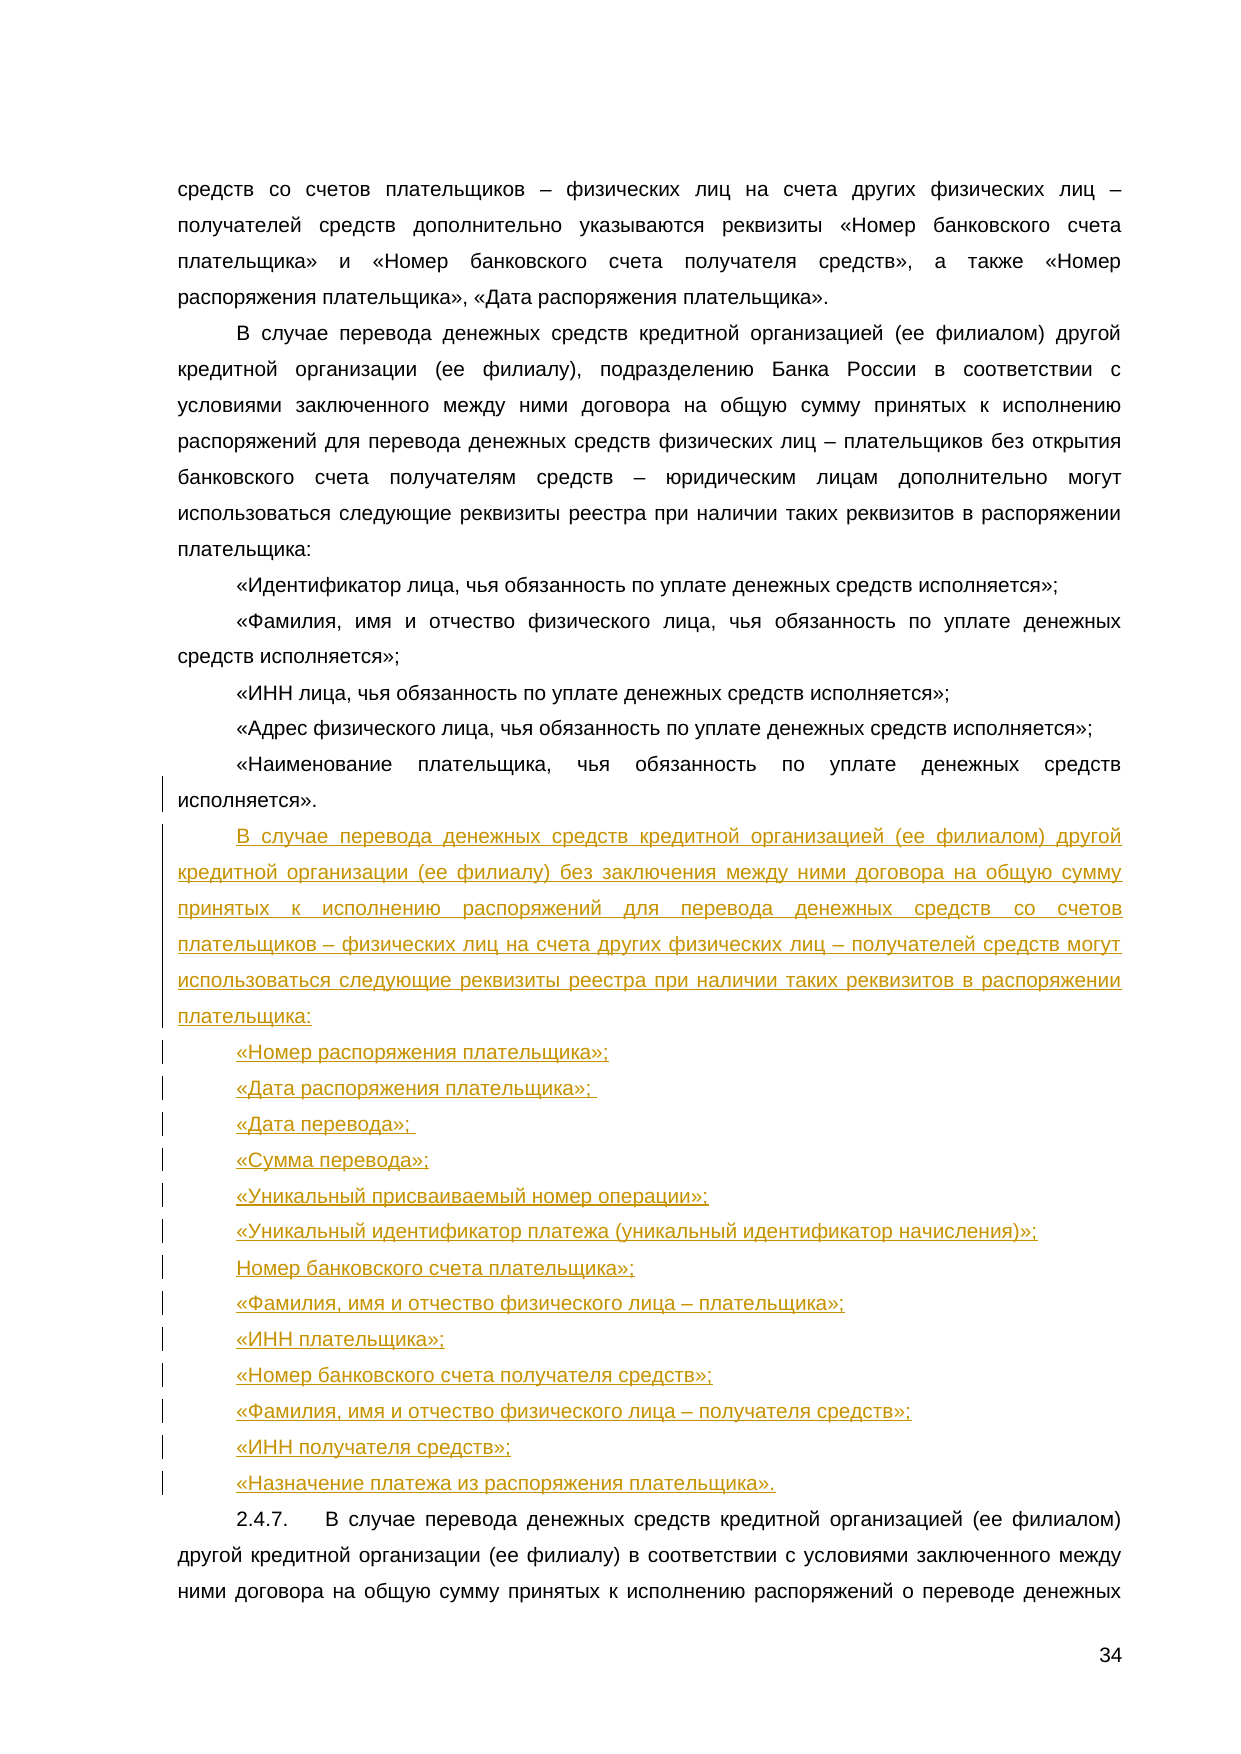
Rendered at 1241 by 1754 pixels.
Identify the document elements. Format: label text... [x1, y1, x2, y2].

list В случае перевода денежных средств кредитной организацией (ее филиалом) другой кредитной организации (ее филиалу), подразделению Банка России в соответствии с условиями заключенного между ними договора на общую сумму принятых к исполнению распоряжений для перевода денежных средств физических лиц – плательщиков без открытия банковского счета получателям средств – юридическим лицам дополнительно могут использоваться следующие реквизиты реестра при наличии таких реквизитов в распоряжении плательщика: [177, 321, 1122, 561]
list «Наименование плательщика, чья обязанность по уплате денежных средств исполняется». [177, 752, 1122, 812]
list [177, 177, 1122, 309]
list «ИНН лица, чья обязанность по уплате денежных средств исполняется»; [177, 680, 1122, 704]
list «Адрес физического лица, чья обязанность по уплате денежных средств исполняется»; [177, 716, 1122, 740]
list «Фамилия, имя и отчество физического лица, чья обязанность по уплате денежных средств исполняется»; [177, 608, 1122, 668]
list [177, 1507, 1122, 1603]
list «Идентификатор лица, чья обязанность по уплате денежных средств исполняется»; [177, 572, 1122, 596]
